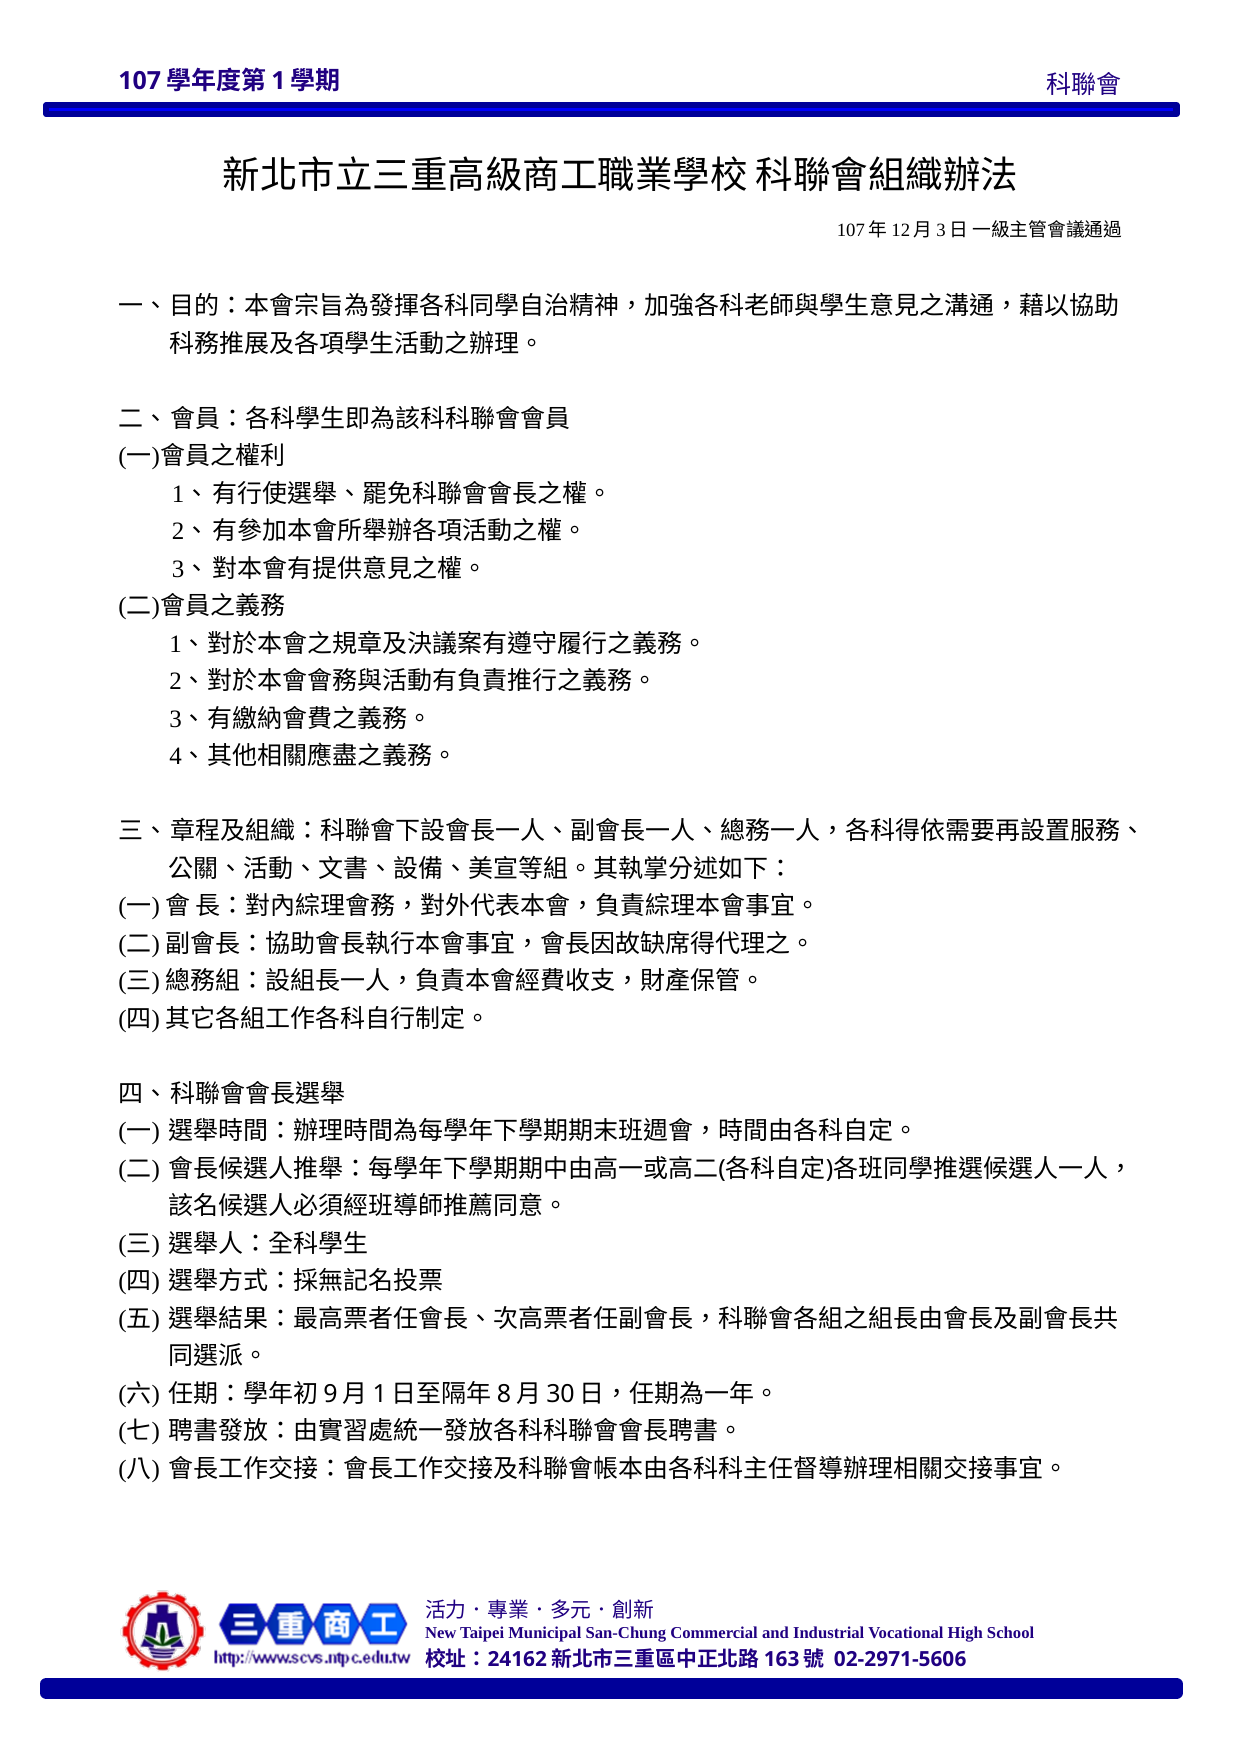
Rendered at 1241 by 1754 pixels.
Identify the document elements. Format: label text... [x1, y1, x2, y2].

list 章程及組織：科聯會下設會長一人、副會長一人、總務一人，各科得依需要再設置服務、公關、活動、文書、設備、美宣等組。其執掌分述如下： [118, 810, 1122, 885]
list 選舉人：全科學生 [118, 1222, 1122, 1260]
list 任期：學年初9月1日至隔年8月30日，任期為一年。 [118, 1372, 1122, 1410]
list 有參加本會所舉辦各項活動之權。 [172, 510, 1122, 547]
list 會 長：對內綜理會務，對外代表本會，負責綜理本會事宜。 [118, 885, 1122, 922]
list 副會長：協助會長執行本會事宜，會長因故缺席得代理之。 [118, 922, 1122, 960]
list 選舉方式：採無記名投票 [118, 1260, 1122, 1297]
text 新北市立三重高級商工職業學校 科聯會組織辦法 [118, 135, 1122, 210]
list 選舉結果：最高票者任會長、次高票者任副會長，科聯會各組之組長由會長及副會長共同選派。 [118, 1297, 1122, 1372]
list 選舉時間：辦理時間為每學年下學期期末班週會，時間由各科自定。 [118, 1110, 1122, 1147]
list 有繳納會費之義務。 [169, 697, 1122, 735]
list 目的：本會宗旨為發揮各科同學自治精神，加強各科老師與學生意見之溝通，藉以協助科務推展及各項學生活動之辦理。 [118, 285, 1122, 360]
picture [113, 1586, 419, 1676]
text (一)會員之權利 [118, 435, 1122, 472]
text 107年12月3日 一級主管會議通過 [118, 210, 1122, 247]
list 有行使選舉、罷免科聯會會長之權。 [172, 472, 1122, 510]
list 科聯會會長選舉 [118, 1072, 1122, 1110]
text (二)會員之義務 [118, 585, 1122, 622]
list 會長候選人推舉：每學年下學期期中由高一或高二(各科自定)各班同學推選候選人一人，該名候選人必須經班導師推薦同意。 [118, 1147, 1122, 1222]
list 對於本會會務與活動有負責推行之義務。 [169, 660, 1122, 697]
list 聘書發放：由實習處統一發放各科科聯會會長聘書。 [118, 1410, 1122, 1447]
list 對本會有提供意見之權。 [172, 547, 1122, 585]
list 會員：各科學生即為該科科聯會會員 [118, 397, 1122, 435]
list 會長工作交接：會長工作交接及科聯會帳本由各科科主任督導辦理相關交接事宜。 [118, 1447, 1122, 1485]
list 對於本會之規章及決議案有遵守履行之義務。 [169, 622, 1122, 660]
list 其他相關應盡之義務。 [169, 735, 1122, 772]
list 其它各組工作各科自行制定。 [118, 997, 1122, 1035]
list 總務組：設組長一人，負責本會經費收支，財產保管。 [118, 960, 1122, 997]
